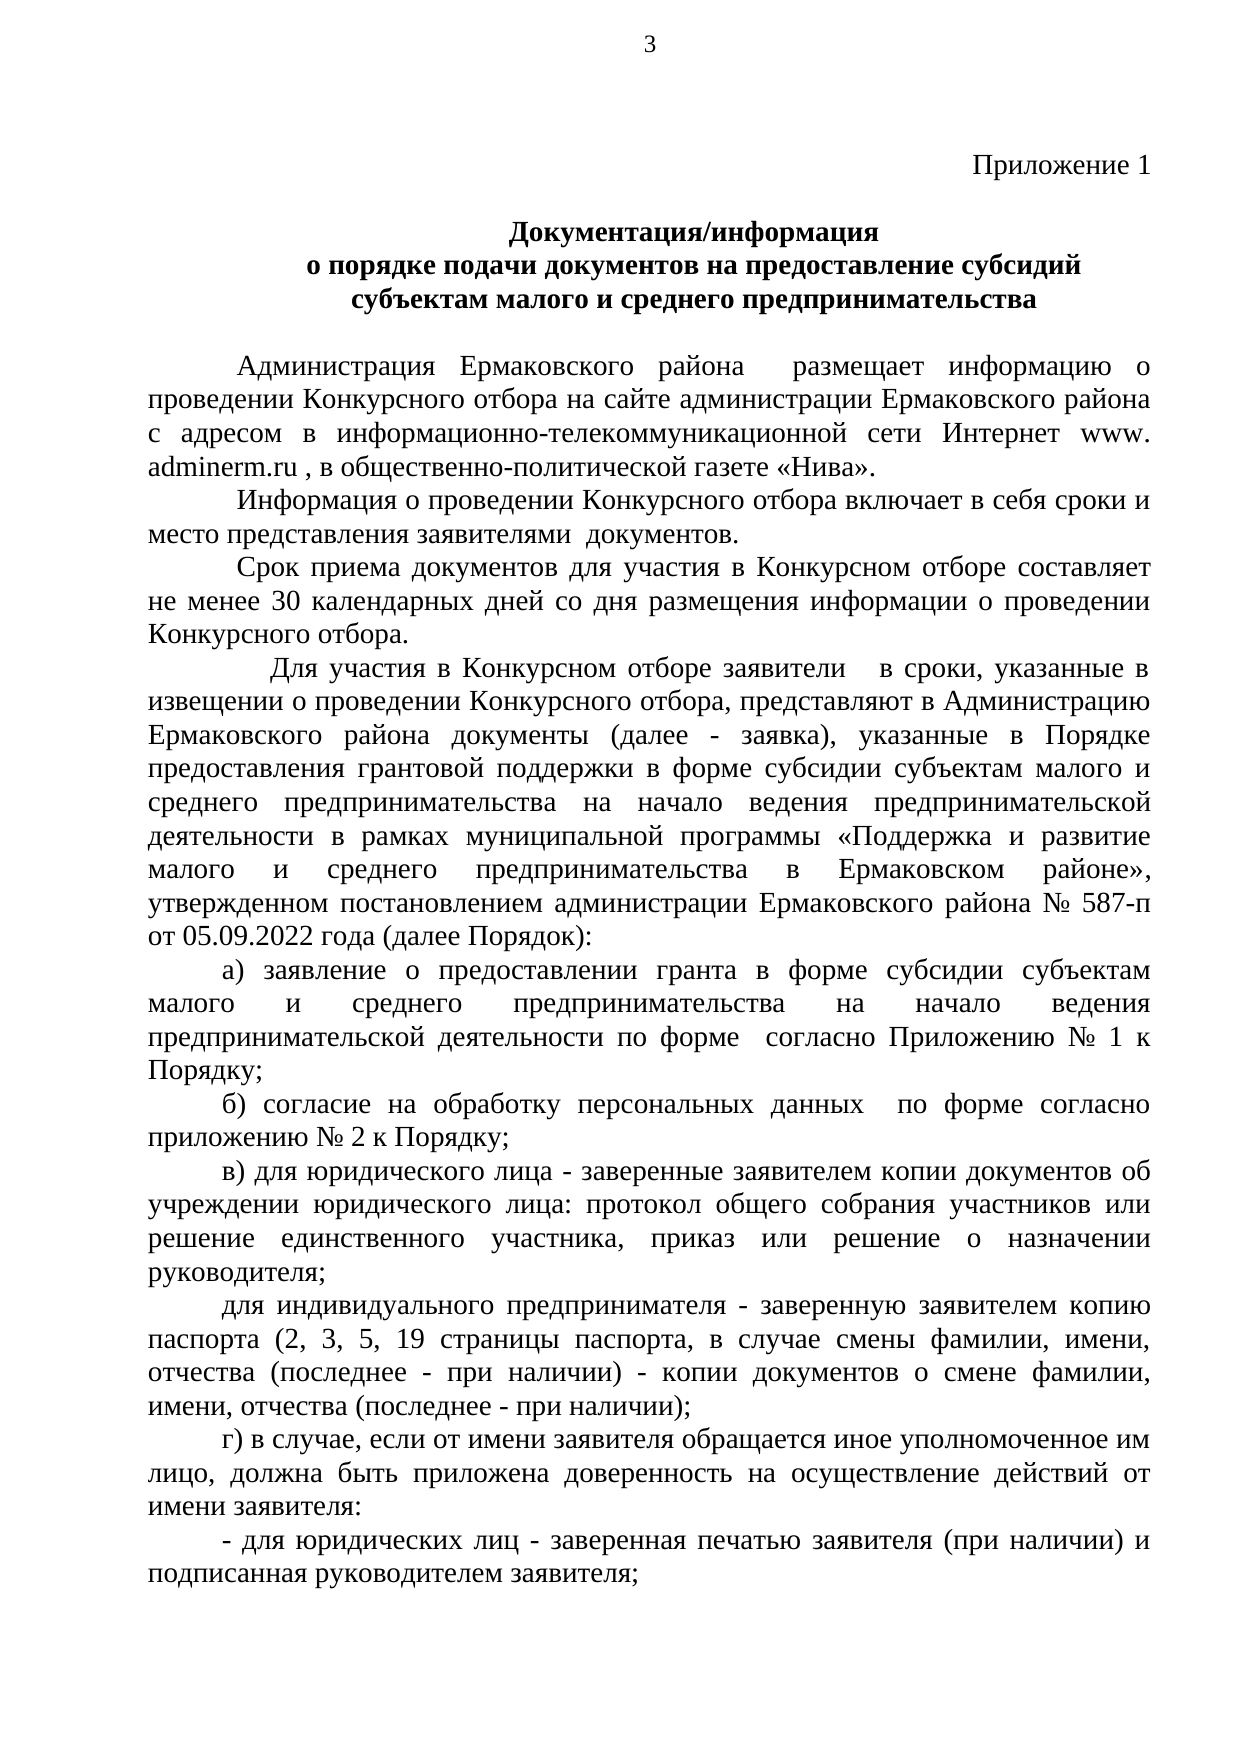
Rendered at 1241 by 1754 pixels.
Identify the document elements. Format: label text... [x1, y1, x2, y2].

text г) в случае, если от имени заявителя обращается иное уполномоченное им лицо, должна быть приложена доверенность на осуществление действий от имени заявителя: [148, 1421, 1152, 1522]
text Срок приема документов для участия в Конкурсном отборе составляет не менее 30 календарных дней со дня размещения информации о проведении Конкурсного отбора. [148, 549, 1152, 650]
text Администрация Ермаковского района размещает информацию о проведении Конкурсного отбора на сайте администрации Ермаковского района с адресом в информационно-телекоммуникационной сети Интернет www. adminerm.ru , в общественно-политической газете «Нива». [148, 348, 1152, 482]
text Информация о проведении Конкурсного отбора включает в себя сроки и место представления заявителями документов. [148, 482, 1152, 549]
text а) заявление о предоставлении гранта в форме субсидии субъектам малого и среднего предпринимательства на начало ведения предпринимательской деятельности по форме согласно Приложению № 1 к Порядку; [148, 952, 1152, 1086]
text б) согласие на обработку персональных данных по форме согласно приложению № 2 к Порядку; [148, 1086, 1152, 1153]
text субъектам малого и среднего предпринимательства [148, 281, 1152, 314]
text в) для юридического лица - заверенные заявителем копии документов об учреждении юридического лица: протокол общего собрания участников или решение единственного участника, приказ или решение о назначении руководителя; [148, 1153, 1152, 1287]
text о порядке подачи документов на предоставление субсидий [148, 247, 1152, 281]
text Для участия в Конкурсном отборе заявители в сроки, указанные в извещении о проведении Конкурсного отбора, представляют в Администрацию Ермаковского района документы (далее - заявка), указанные в Порядке предоставления грантовой поддержки в форме субсидии субъектам малого и среднего предпринимательства на начало ведения предпринимательской деятельности в рамках муниципальной программы «Поддержка и развитие малого и среднего предпринимательства в Ермаковском районе», утвержденном постановлением администрации Ермаковского района № 587-п от 05.09.2022 года (далее Порядок): [148, 650, 1152, 952]
text - для юридических лиц - заверенная печатью заявителя (при наличии) и подписанная руководителем заявителя; [148, 1522, 1152, 1589]
text Приложение 1 [148, 147, 1152, 180]
text для индивидуального предпринимателя - заверенную заявителем копию паспорта (2, 3, 5, 19 страницы паспорта, в случае смены фамилии, имени, отчества (последнее - при наличии) - копии документов о смене фамилии, имени, отчества (последнее - при наличии); [148, 1287, 1152, 1421]
text Документация/информация [148, 214, 1152, 247]
